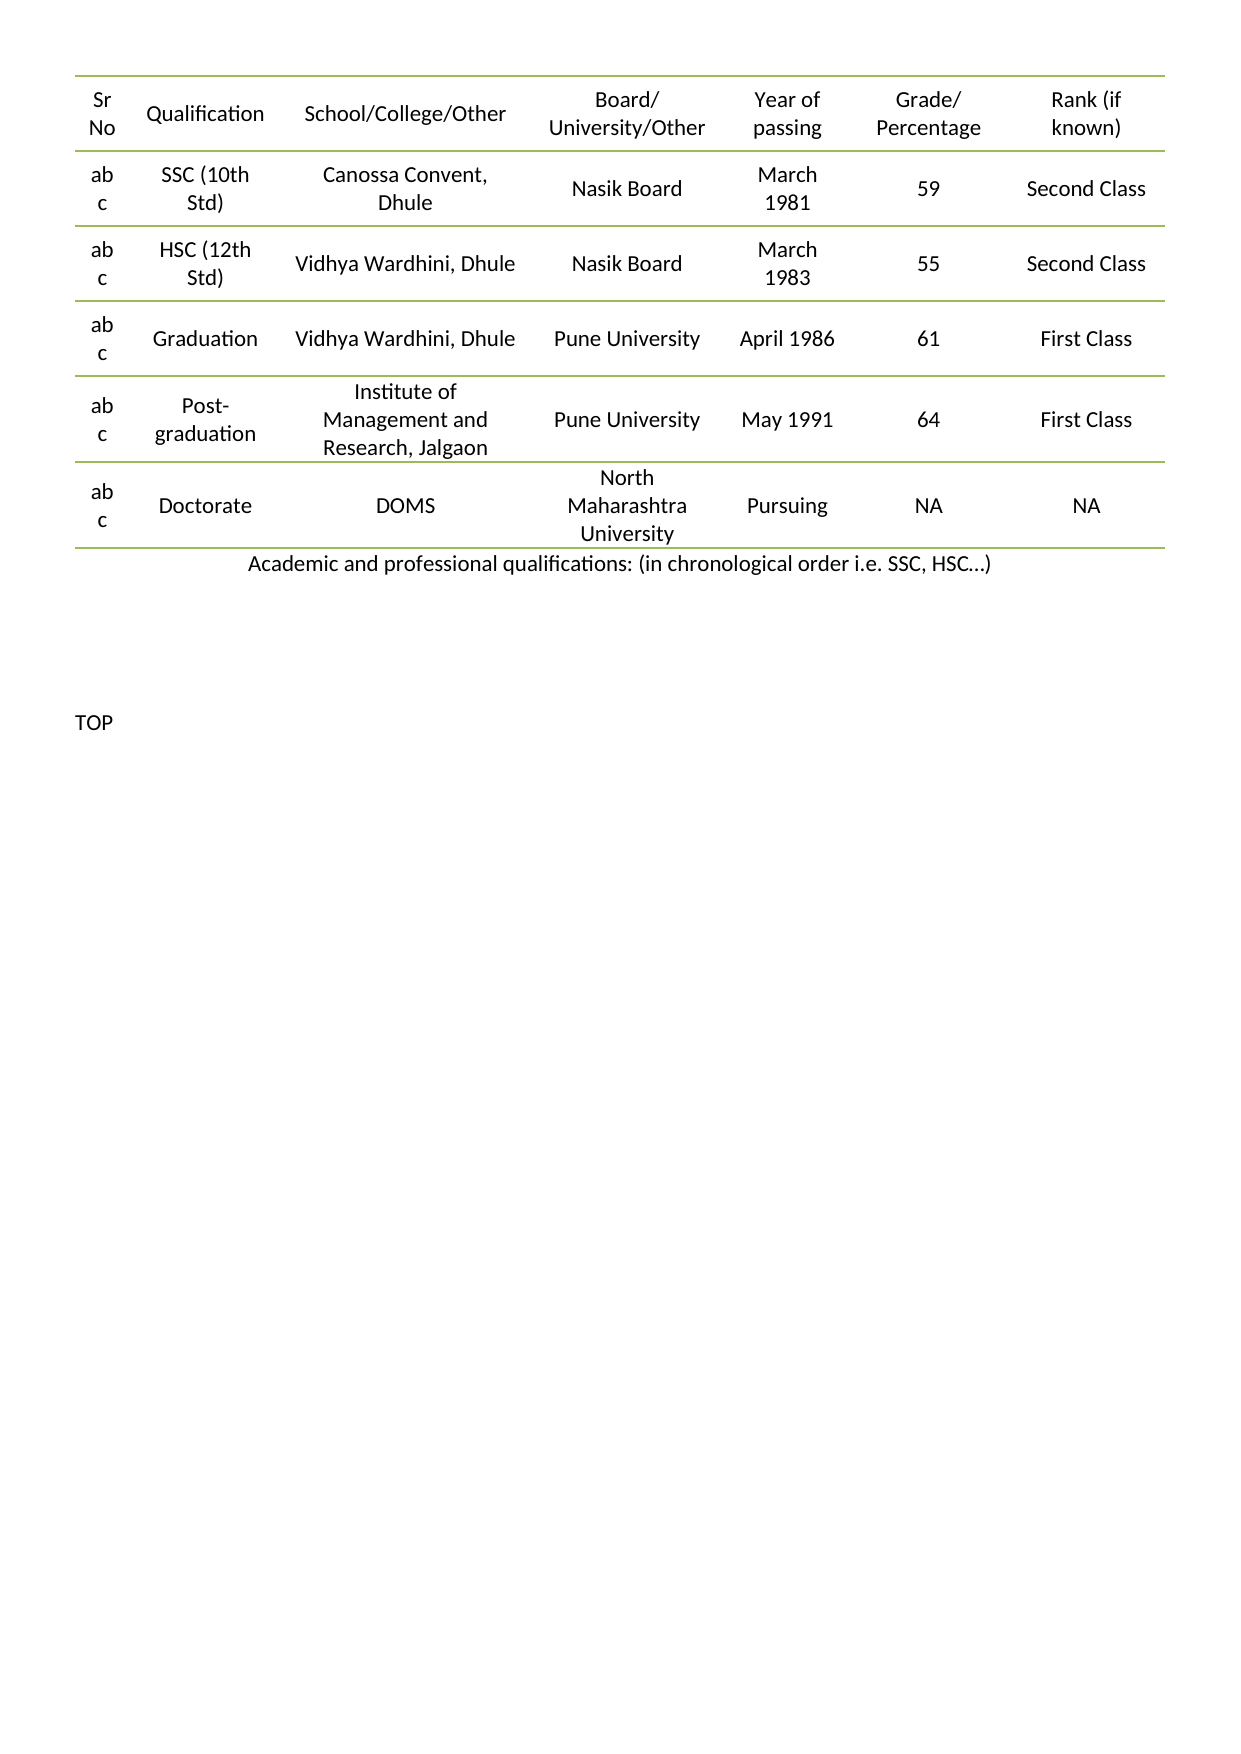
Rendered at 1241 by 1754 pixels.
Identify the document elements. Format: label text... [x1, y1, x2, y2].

table_cell SSC (10th Std) [129, 152, 282, 225]
table_header Board/ University/Other [529, 77, 725, 150]
table_cell Vidhya Wardhini, Dhule [282, 227, 529, 300]
table_cell Institute of Management and Research, Jalgaon [282, 377, 529, 461]
text TOP [75, 708, 1165, 736]
table_cell 55 [850, 227, 1007, 300]
table_cell Pune University [529, 302, 725, 375]
table_cell North Maharashtra University [529, 463, 725, 547]
table_cell March 1981 [725, 152, 849, 225]
table_cell Canossa Convent, Dhule [282, 152, 529, 225]
table_header School/College/Other [282, 77, 529, 150]
table_cell Vidhya Wardhini, Dhule [282, 302, 529, 375]
table_cell Post-graduation [129, 377, 282, 461]
table_cell HSC (12th Std) [129, 227, 282, 300]
table_cell NA [850, 463, 1007, 547]
table_cell NA [1008, 463, 1165, 547]
table_cell abc [75, 302, 129, 375]
table_cell Nasik Board [529, 227, 725, 300]
table_cell 59 [850, 152, 1007, 225]
table_cell 64 [850, 377, 1007, 461]
table_cell Pune University [529, 377, 725, 461]
table_cell Second Class [1008, 227, 1165, 300]
table_cell Pursuing [725, 463, 849, 547]
table_cell abc [75, 227, 129, 300]
table_cell abc [75, 377, 129, 461]
table_header Year of passing [725, 77, 849, 150]
table_cell abc [75, 463, 129, 547]
table_cell First Class [1008, 377, 1165, 461]
list Academic and professional qualifications: (in chronological order i.e. SSC, HSC…) [75, 549, 1165, 577]
table_cell Doctorate [129, 463, 282, 547]
table_cell May 1991 [725, 377, 849, 461]
table_cell Nasik Board [529, 152, 725, 225]
table_header Grade/ Percentage [850, 77, 1007, 150]
table_cell 61 [850, 302, 1007, 375]
table_cell April 1986 [725, 302, 849, 375]
table_cell abc [75, 152, 129, 225]
table_cell Graduation [129, 302, 282, 375]
table_header Rank (if known) [1008, 77, 1165, 150]
table_header Qualification [129, 77, 282, 150]
table_header Sr No [75, 77, 129, 150]
table_cell DOMS [282, 463, 529, 547]
table_cell March 1983 [725, 227, 849, 300]
table_cell Second Class [1008, 152, 1165, 225]
table_cell First Class [1008, 302, 1165, 375]
